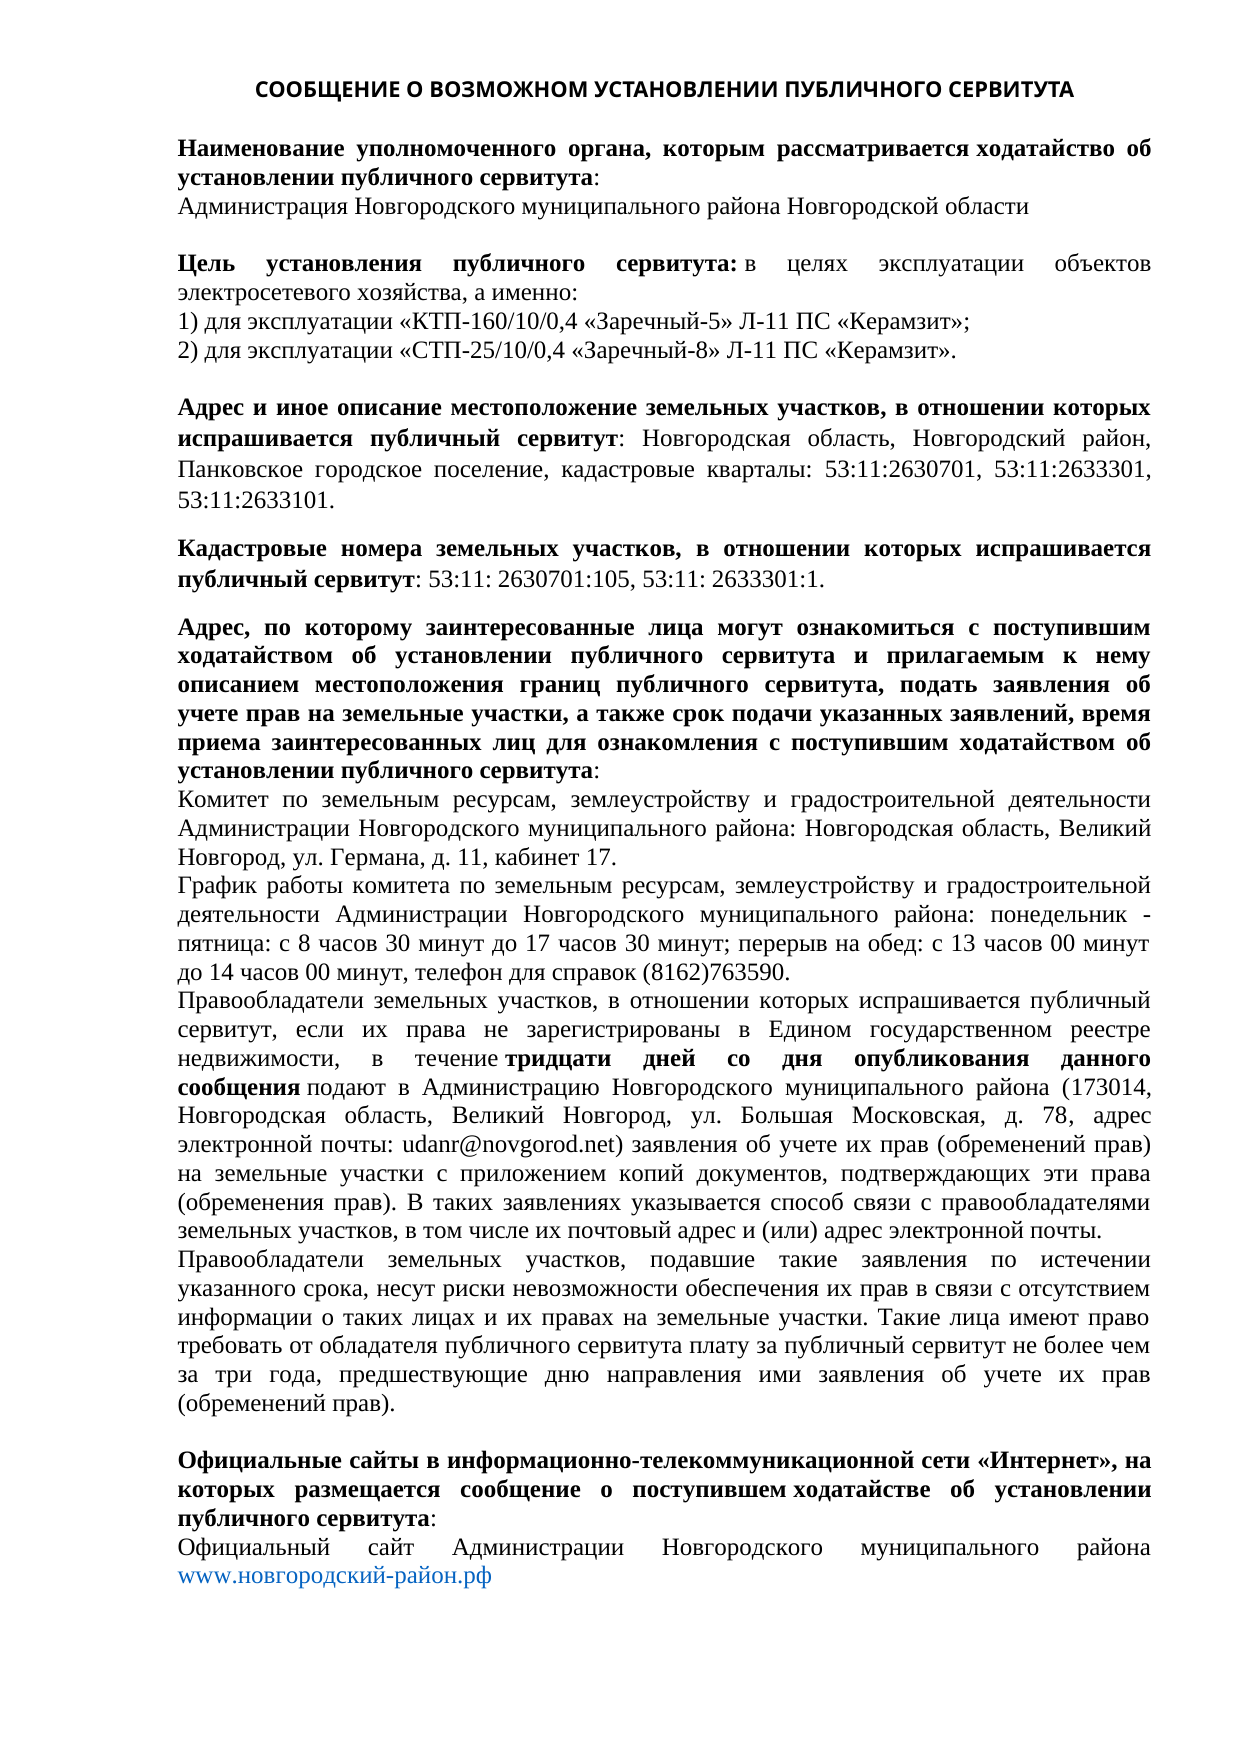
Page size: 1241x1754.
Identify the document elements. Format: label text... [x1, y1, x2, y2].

text Адрес и иное описание местоположение земельных участков, в отношении которых испрашивается публичный сервитут: Новгородская область, Новгородский район, Панковское городское поселение, кадастровые кварталы: 53:11:2630701, 53:11:2633301, 53:11:2633101. [177, 392, 1152, 514]
text Официальный сайт Администрации Новгородского муниципального района www.новгородский-район.рф [177, 1532, 1152, 1589]
text 1) для эксплуатации «КТП-160/10/0,4 «Заречный-5» Л-11 ПС «Керамзит»; [177, 306, 1152, 335]
text Правообладатели земельных участков, в отношении которых испрашивается публичный сервитут, если их права не зарегистрированы в Едином государственном реестре недвижимости, в течение тридцати дней со дня опубликования данного сообщения подают в Администрацию Новгородского муниципального района (173014, Новгородская область, Великий Новгород, ул. Большая Московская, д. 78, адрес электронной почты: udanr@novgorod.net) заявления об учете их прав (обременений прав) на земельные участки с приложением копий документов, подтверждающих эти права (обременения прав). В таких заявлениях указывается способ связи с правообладателями земельных участков, в том числе их почтовый адрес и (или) адрес электронной почты. [177, 986, 1152, 1244]
text Правообладатели земельных участков, подавшие такие заявления по истечении указанного срока, несут риски невозможности обеспечения их прав в связи с отсутствием информации о таких лицах и их правах на земельные участки. Такие лица имеют право требовать от обладателя публичного сервитута плату за публичный сервитут не более чем за три года, предшествующие дню направления ими заявления об учете их прав (обременений прав). [177, 1244, 1152, 1417]
text Кадастровые номера земельных участков, в отношении которых испрашивается публичный сервитут: 53:11: 2630701:105, 53:11: 2633301:1. [177, 533, 1152, 593]
text СООБЩЕНИЕ о возможном установлении публичного сервитута [177, 74, 1152, 104]
text Комитет по земельным ресурсам, землеустройству и градостроительной деятельности Администрации Новгородского муниципального района: Новгородская область, Великий Новгород, ул. Германа, д. 11, кабинет 17. [177, 784, 1152, 871]
text 2) для эксплуатации «СТП-25/10/0,4 «Заречный-8» Л-11 ПС «Керамзит». [177, 335, 1152, 363]
text Наименование уполномоченного органа, которым рассматривается ходатайство об установлении публичного сервитута: [177, 133, 1152, 191]
text График работы комитета по земельным ресурсам, землеустройству и градостроительной деятельности Администрации Новгородского муниципального района: понедельник - пятница: с 8 часов 30 минут до 17 часов 30 минут; перерыв на обед: с 13 часов 00 минут до 14 часов 00 минут, телефон для справок (8162)763590. [177, 871, 1152, 986]
text Адрес, по которому заинтересованные лица могут ознакомиться с поступившим ходатайством об установлении публичного сервитута и прилагаемым к нему описанием местоположения границ публичного сервитута, подать заявления об учете прав на земельные участки, а также срок подачи указанных заявлений, время приема заинтересованных лиц для ознакомления с поступившим ходатайством об установлении публичного сервитута: [177, 612, 1152, 784]
text Администрация Новгородского муниципального района Новгородской области [177, 191, 1152, 220]
text Официальные сайты в информационно-телекоммуникационной сети «Интернет», на которых размещается сообщение о поступившем ходатайстве об установлении публичного сервитута: [177, 1446, 1152, 1532]
text Цель установления публичного сервитута: в целях эксплуатации объектов электросетевого хозяйства, а именно: [177, 248, 1152, 306]
